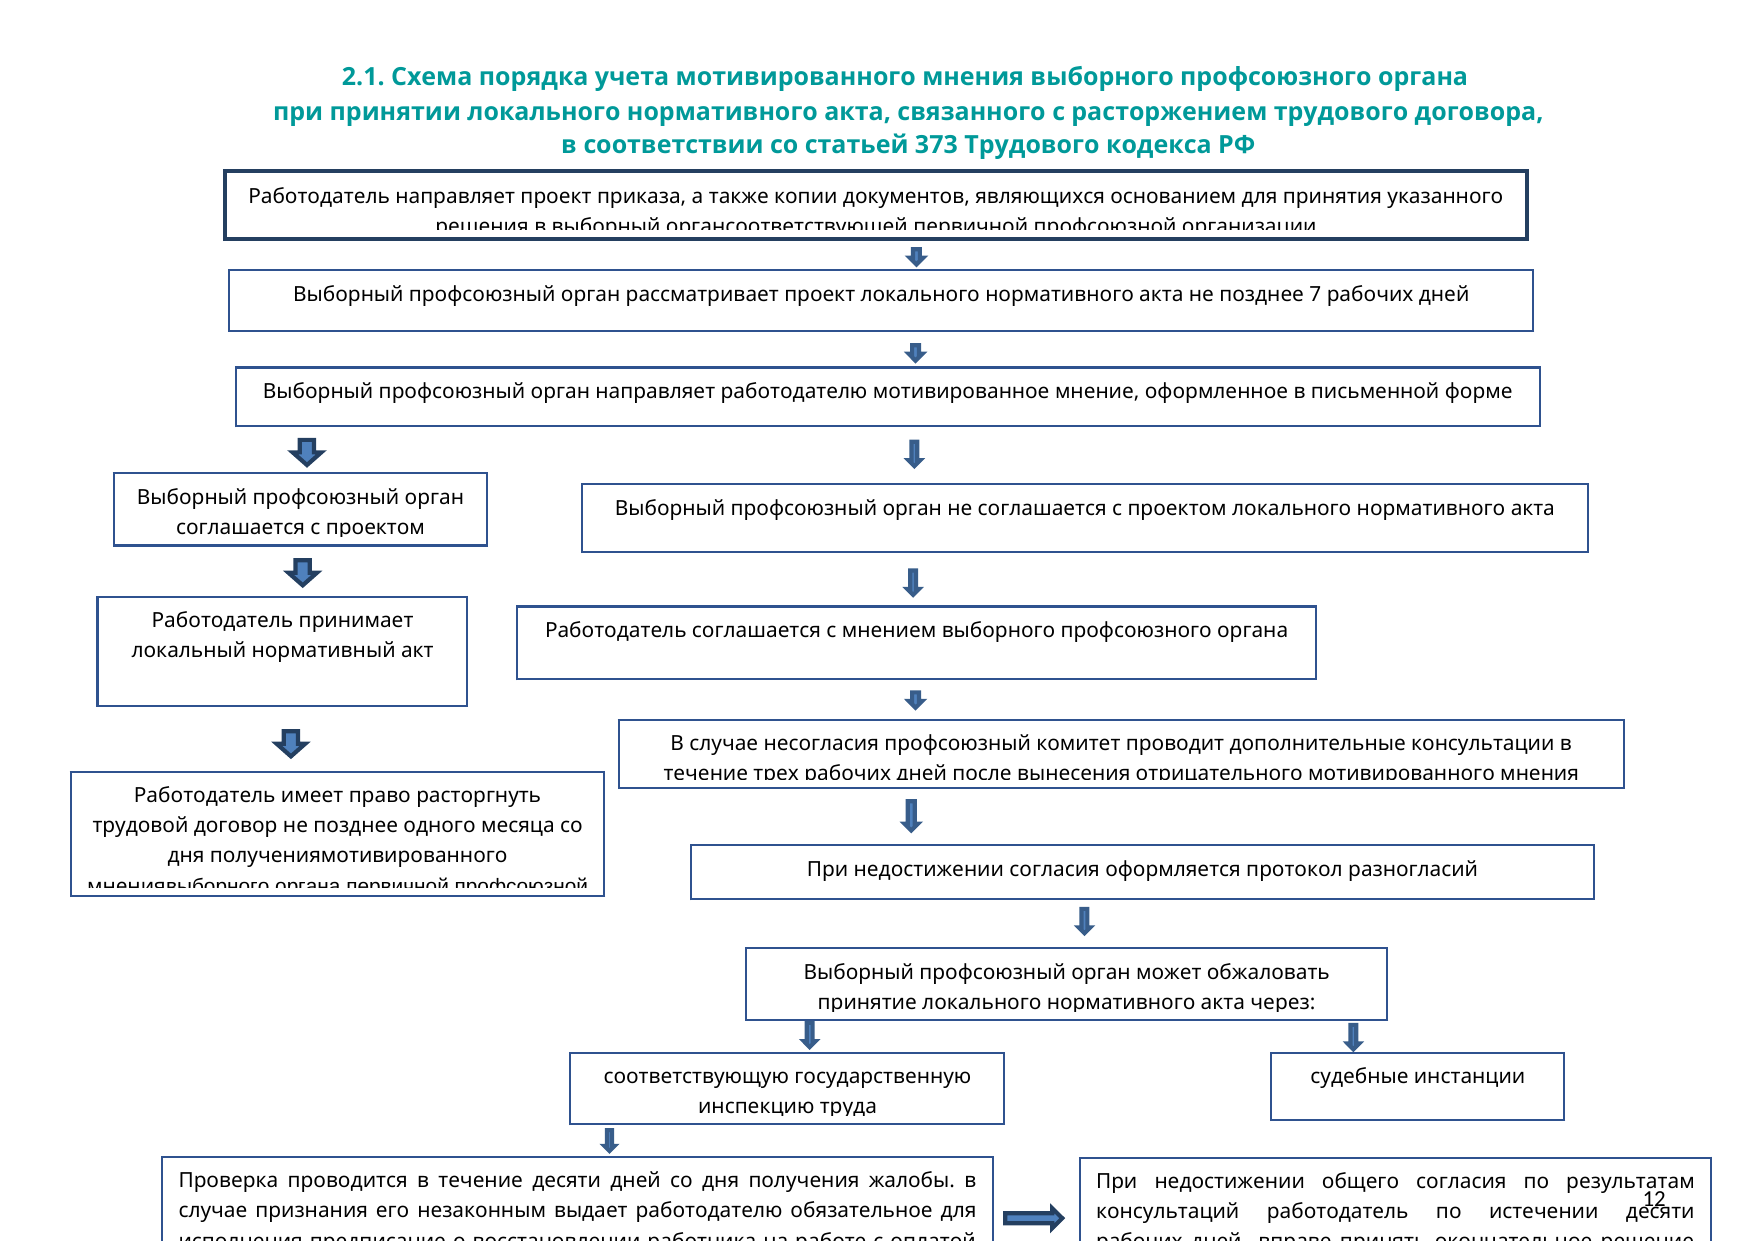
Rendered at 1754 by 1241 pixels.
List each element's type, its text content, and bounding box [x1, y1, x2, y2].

text при принятии локального нормативного акта, связанного с расторжением трудового договора, [89, 93, 1665, 127]
text в соответствии со статьей 373 Трудового кодекса РФ [89, 127, 1665, 161]
text 2.1. Схема порядка учета мотивированного мнения выборного профсоюзного органа [89, 59, 1665, 93]
